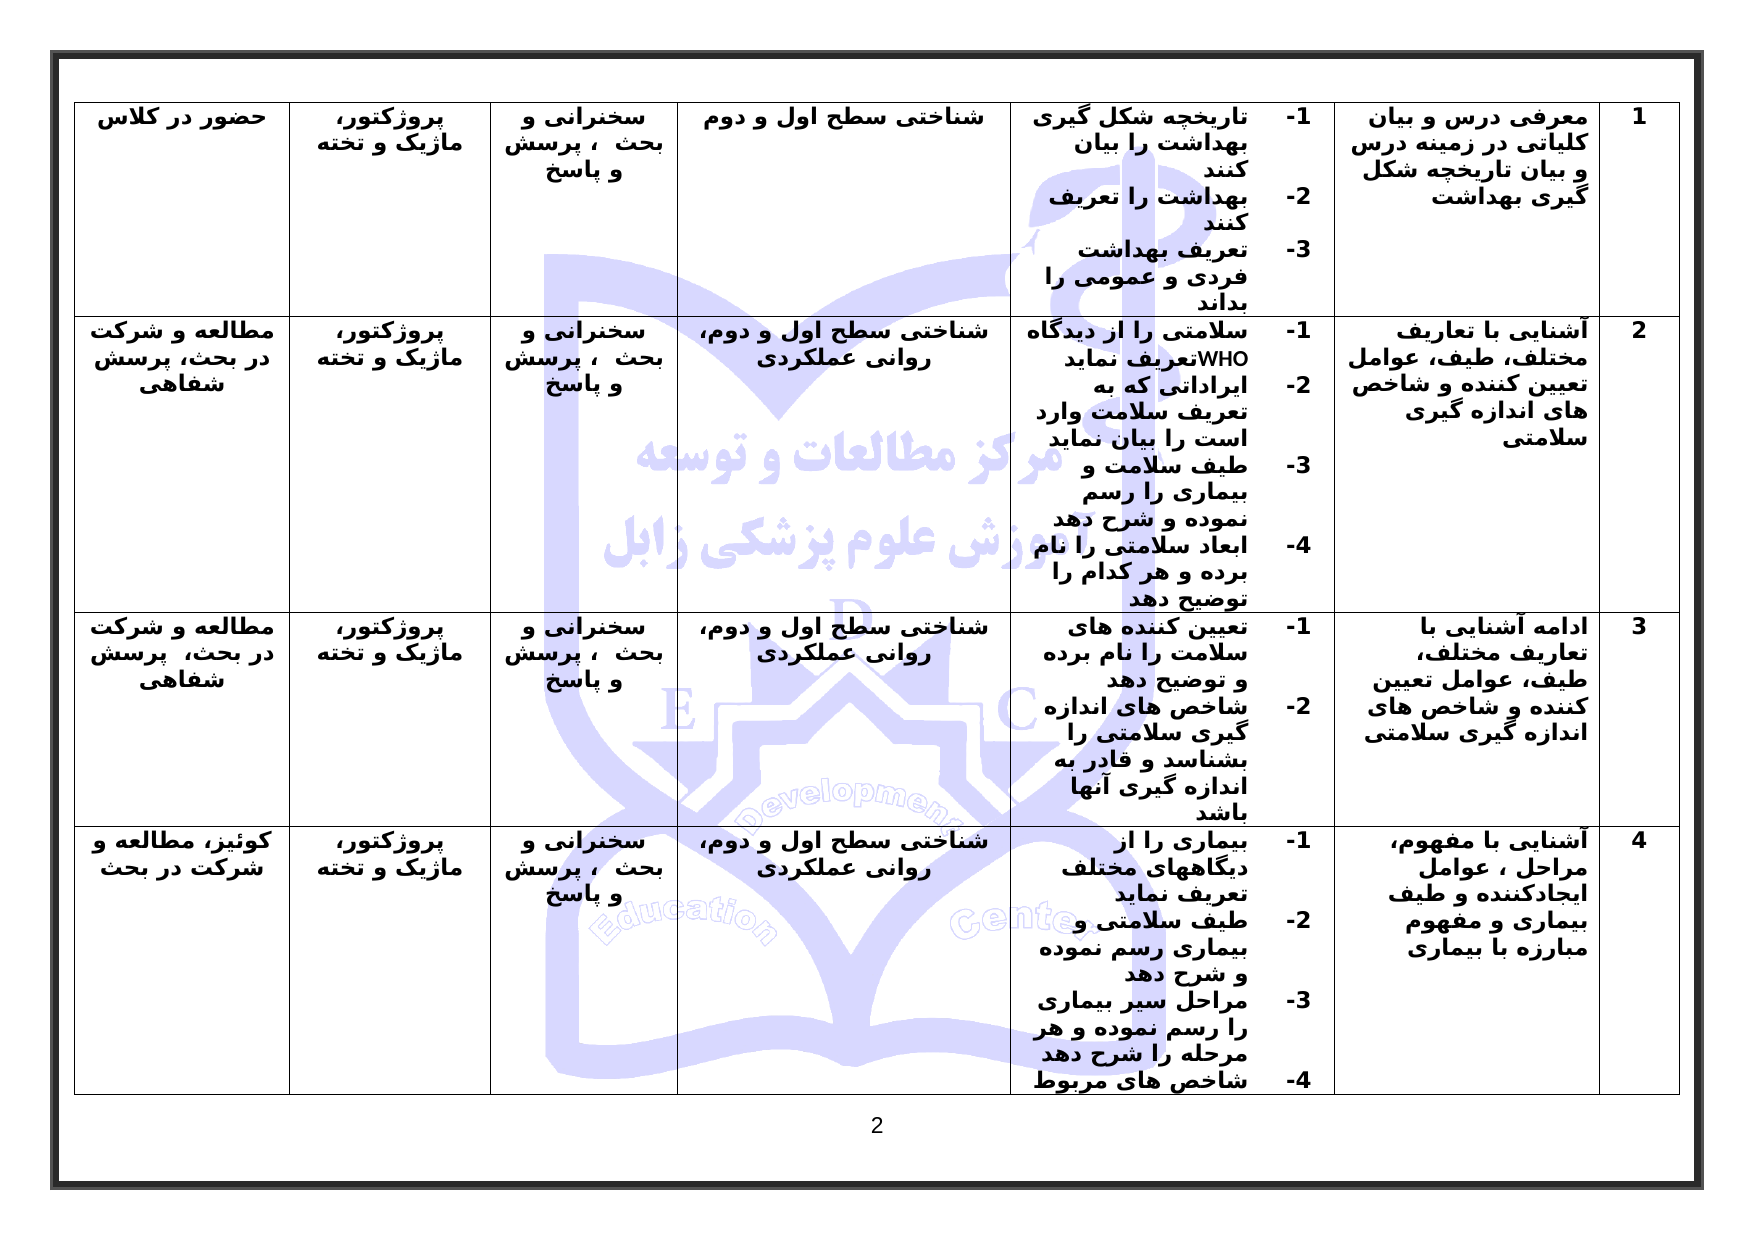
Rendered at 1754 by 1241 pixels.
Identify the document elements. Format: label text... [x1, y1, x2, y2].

table_cell پروژکتور، ماژیک و تخته [290, 613, 490, 826]
table_cell آشنایی با تعاریف مختلف، طیف، عوامل تعیین کننده و شاخص های اندازه گیری سلامتی [1335, 317, 1599, 612]
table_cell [1011, 827, 1334, 1094]
table_cell مطالعه و شرکت در بحث، پرسش شفاهی [75, 613, 289, 826]
table_cell پروژکتور، ماژیک و تخته [290, 103, 490, 316]
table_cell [491, 827, 677, 1094]
table_cell شناختی سطح اول و دوم، روانی عملکردی [678, 613, 1010, 826]
table_cell حضور در کلاس [75, 103, 289, 316]
table_cell تاریخچه شکل گیری بهداشت را بیان کنند بهداشت را تعریف کنند تعریف بهداشت فردی و عمومی را بداند [1011, 103, 1334, 316]
table_cell پروژکتور، ماژیک و تخته [290, 317, 490, 612]
table_cell ادامه آشنایی با تعاریف مختلف، طیف، عوامل تعیین کننده و شاخص های اندازه گیری سلامتی [1335, 613, 1599, 826]
table_cell سخنرانی و بحث ، پرسش و پاسخ [491, 613, 677, 826]
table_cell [1335, 827, 1599, 1094]
table_cell سخنرانی و بحث ، پرسش و پاسخ [491, 103, 677, 316]
table_cell سلامتی را از دیدگاه WHOتعریف نماید ایراداتی که به تعریف سلامت وارد است را بیان نماید طیف سلامت و بیماری را رسم نموده و شرح دهد ابعاد سلامتی را نام برده و هر کدام را توضیح دهد [1011, 317, 1334, 612]
table_cell 2 [1600, 317, 1679, 612]
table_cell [75, 827, 289, 1094]
table_cell 3 [1600, 613, 1679, 826]
table_cell 4 [1600, 827, 1679, 1094]
table_cell شناختی سطح اول و دوم، روانی عملکردی [678, 317, 1010, 612]
table_cell شناختی سطح اول و دوم [678, 103, 1010, 316]
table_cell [678, 827, 1010, 1094]
table_cell تعیین کننده های سلامت را نام برده و توضیح دهد شاخص های اندازه گیری سلامتی را بشناسد و قادر به اندازه گیری آنها باشد [1011, 613, 1334, 826]
table_cell 1 [1600, 103, 1679, 316]
table_cell معرفی درس و بیان کلیاتی در زمینه درس و بیان تاریخچه شکل گیری بهداشت [1335, 103, 1599, 316]
table_cell مطالعه و شرکت در بحث، پرسش شفاهی [75, 317, 289, 612]
table_cell سخنرانی و بحث ، پرسش و پاسخ [491, 317, 677, 612]
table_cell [290, 827, 490, 1094]
